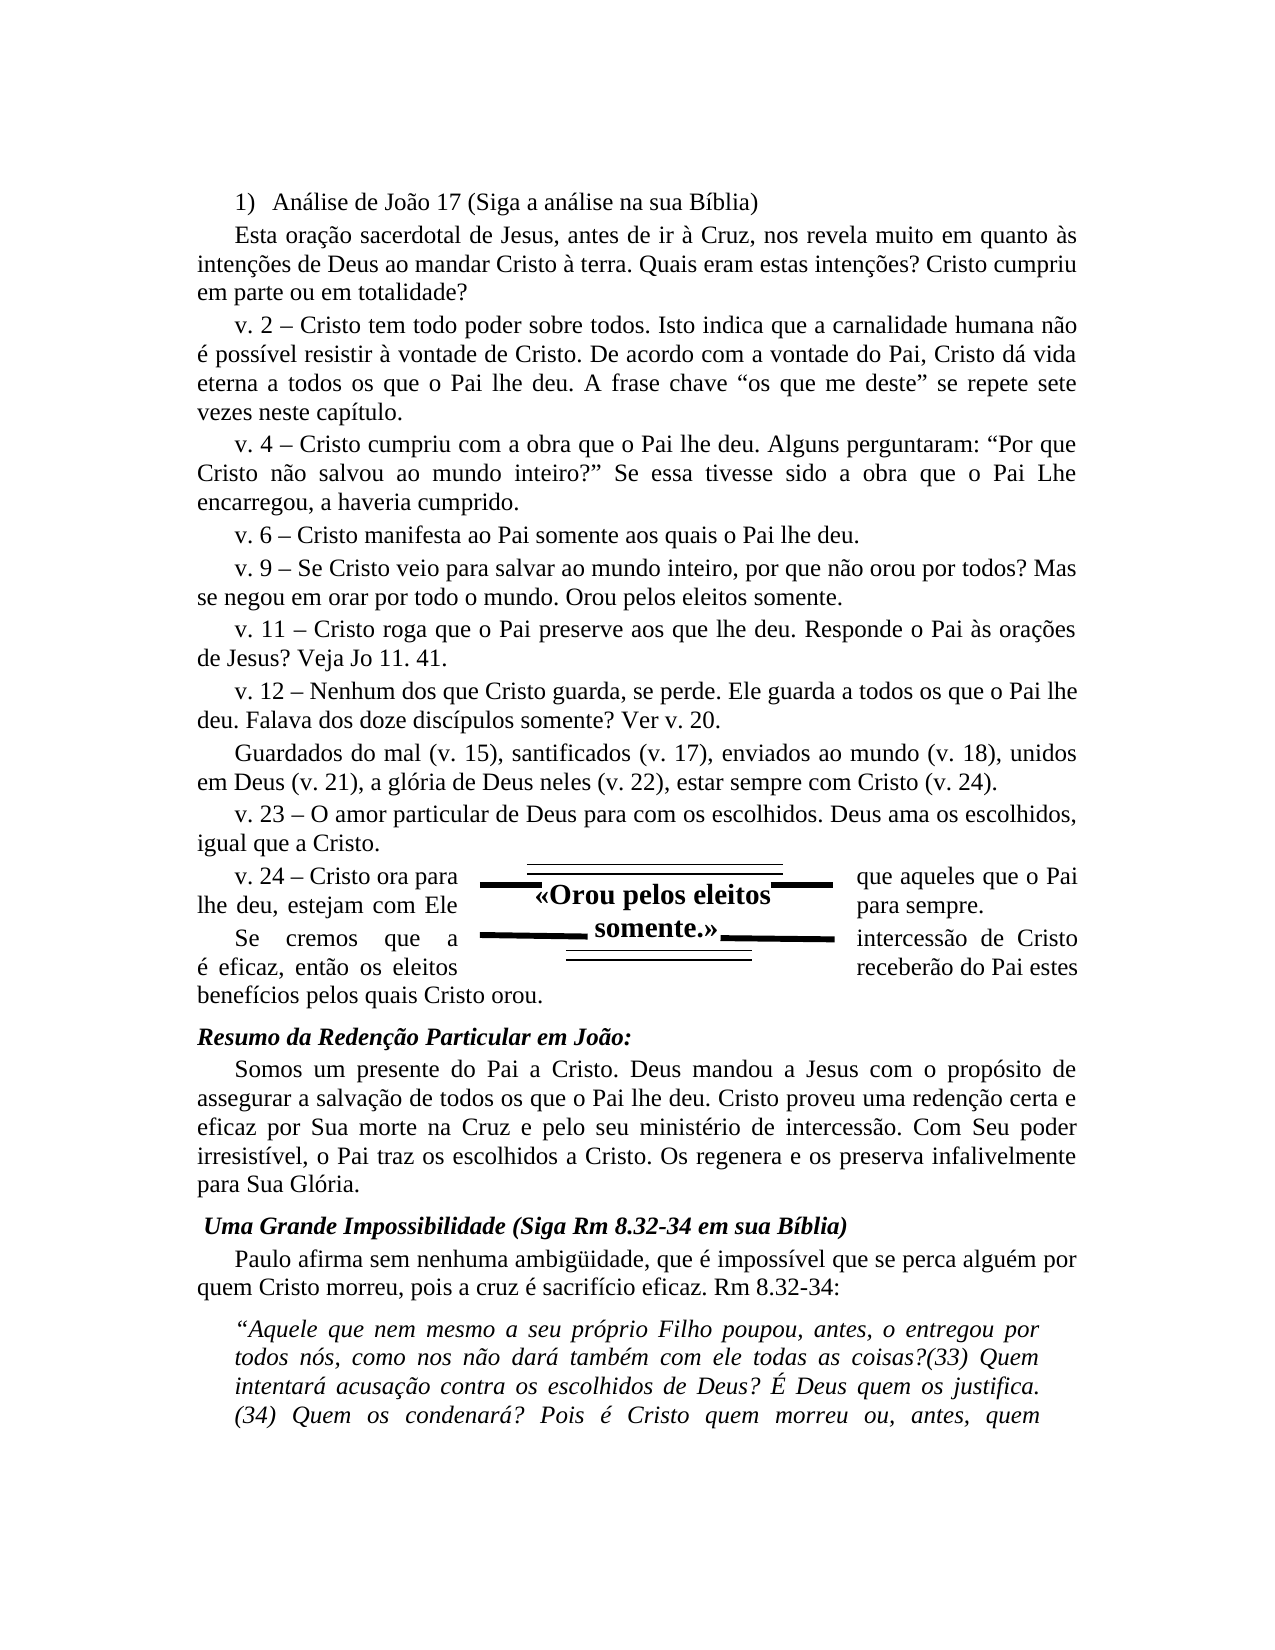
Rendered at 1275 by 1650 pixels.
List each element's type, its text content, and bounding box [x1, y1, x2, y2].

text v. 23 – O amor particular de Deus para com os escolhidos. Deus ama os escolhidos, igual que a Cristo. [197, 799, 1078, 857]
text v. 6 – Cristo manifesta ao Pai somente aos quais o Pai lhe deu. [197, 520, 1078, 549]
text Somos um presente do Pai a Cristo. Deus mandou a Jesus com o propósito de assegurar a salvação de todos os que o Pai lhe deu. Cristo proveu uma redenção certa e eficaz por Sua morte na Cruz e pelo seu ministério de intercessão. Com Seu poder irresistível, o Pai traz os escolhidos a Cristo. Os regenera e os preserva infalivelmente para Sua Glória. [197, 1054, 1078, 1198]
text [234, 1314, 1041, 1429]
text v. 4 – Cristo cumpriu com a obra que o Pai lhe deu. Alguns perguntaram: “Por que Cristo não salvou ao mundo inteiro?” Se essa tivesse sido a obra que o Pai Lhe encarregou, a haveria cumprido. [197, 429, 1078, 516]
text Esta oração sacerdotal de Jesus, antes de ir à Cruz, nos revela muito em quanto às intenções de Deus ao mandar Cristo à terra. Quais eram estas intenções? Cristo cumpriu em parte ou em totalidade? [197, 220, 1078, 306]
text v. 9 – Se Cristo veio para salvar ao mundo inteiro, por que não orou por todos? Mas se negou em orar por todo o mundo. Orou pelos eleitos somente. [197, 553, 1078, 610]
text v. 24 – Cristo ora para que aqueles que o Pai lhe deu, estejam com Ele para sempre. [197, 861, 1078, 919]
text Se cremos que a intercessão de Cristo é eficaz, então os eleitos receberão do Pai estes benefícios pelos quais Cristo orou. [197, 923, 1078, 1009]
text v. 2 – Cristo tem todo poder sobre todos. Isto indica que a carnalidade humana não é possível resistir à vontade de Cristo. De acordo com a vontade do Pai, Cristo dá vida eterna a todos os que o Pai lhe deu. A frase chave “os que me deste” se repete sete vezes neste capítulo. [197, 310, 1078, 425]
text v. 11 – Cristo roga que o Pai preserve aos que lhe deu. Responde o Pai às orações de Jesus? Veja Jo 11. 41. [197, 614, 1078, 672]
subtitle Uma Grande Impossibilidade (Siga Rm 8.32-34 em sua Bíblia) [197, 1211, 1078, 1239]
list Análise de João 17 (Siga a análise na sua Bíblia) [234, 187, 1078, 216]
text v. 12 – Nenhum dos que Cristo guarda, se perde. Ele guarda a todos os que o Pai lhe deu. Falava dos doze discípulos somente? Ver v. 20. [197, 676, 1078, 734]
text Guardados do mal (v. 15), santificados (v. 17), enviados ao mundo (v. 18), unidos em Deus (v. 21), a glória de Deus neles (v. 22), estar sempre com Cristo (v. 24). [197, 738, 1078, 795]
text Paulo afirma sem nenhuma ambigüidade, que é impossível que se perca alguém por quem Cristo morreu, pois a cruz é sacrifício eficaz. Rm 8.32-34: [197, 1244, 1078, 1301]
subtitle Resumo da Redenção Particular em João: [197, 1022, 1078, 1050]
